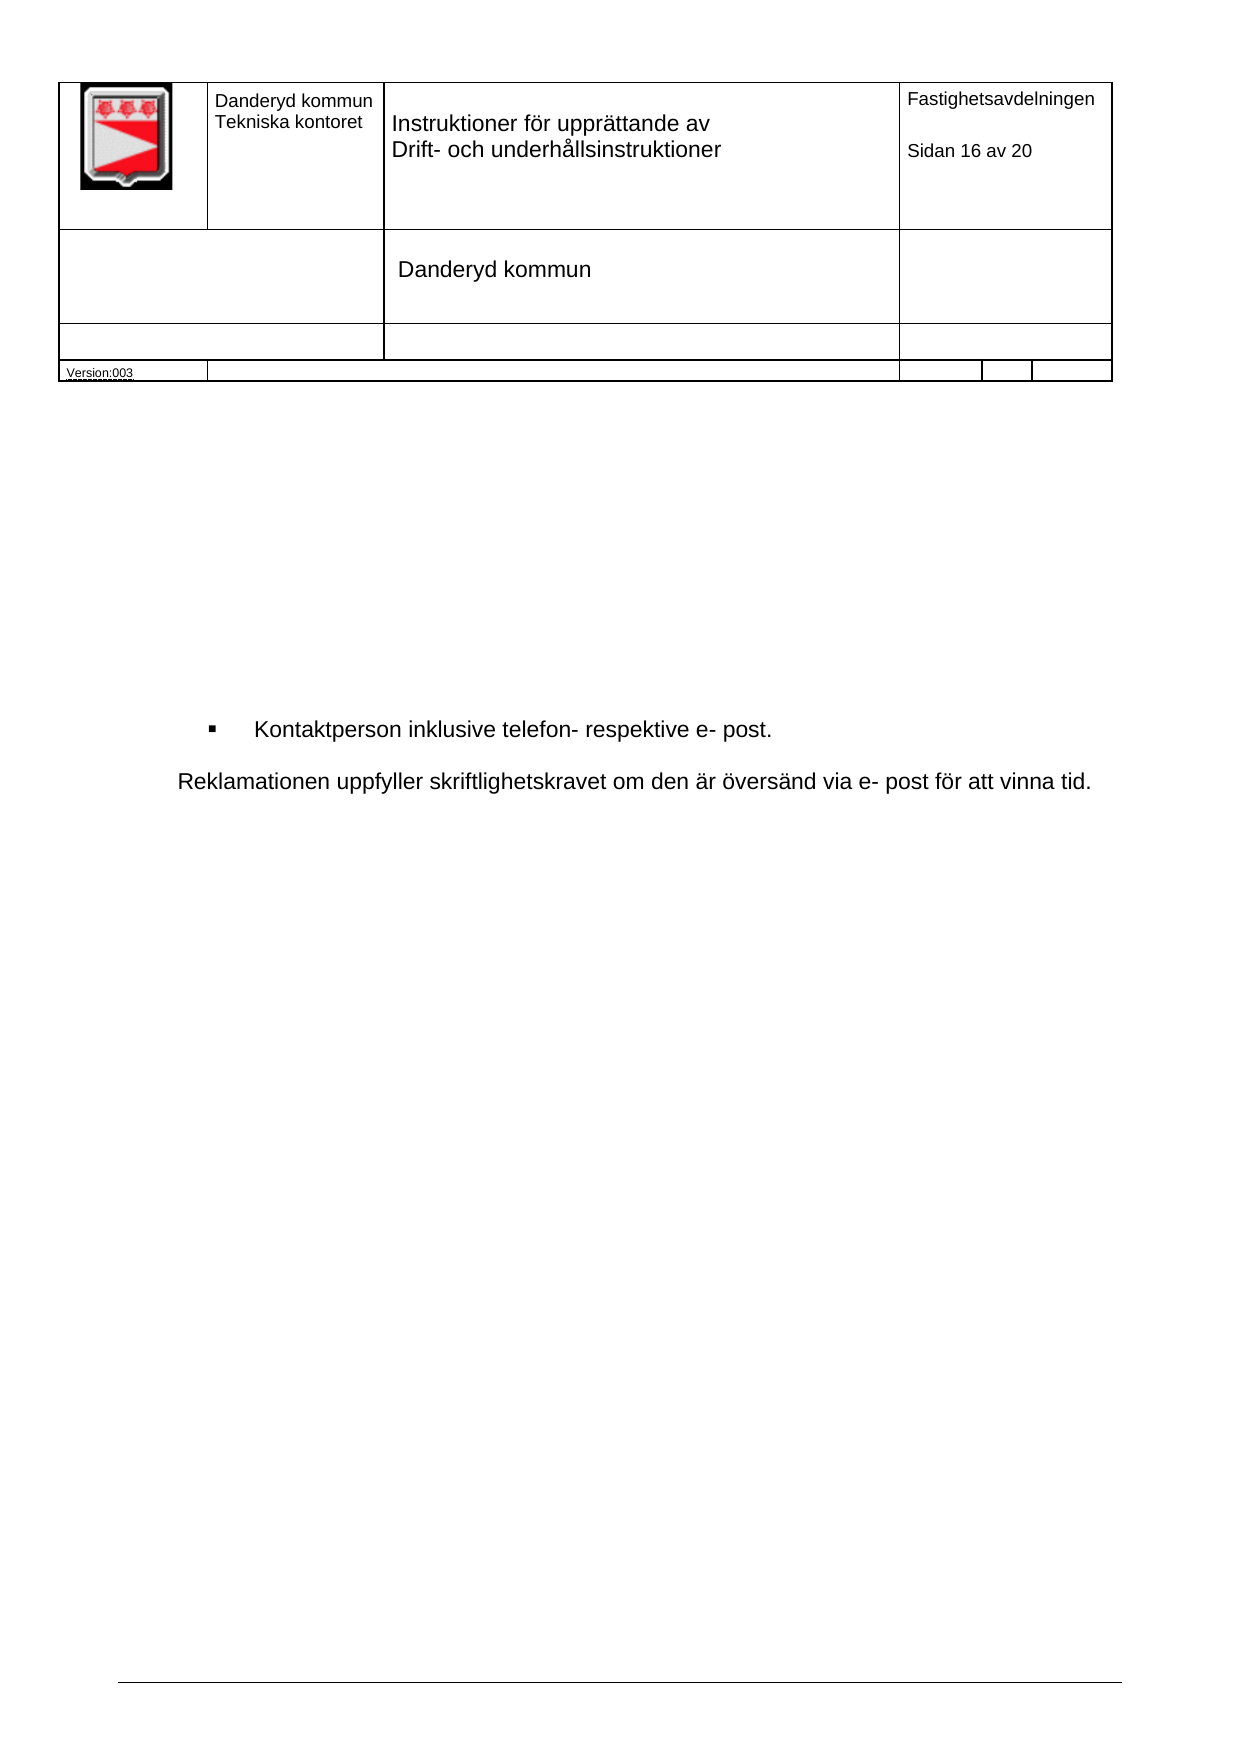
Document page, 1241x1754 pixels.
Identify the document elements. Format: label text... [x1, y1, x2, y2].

text Reklamationen uppfyller skriftlighetskravet om den är översänd via e- post för att vinna tid. [177, 768, 1122, 794]
list Kontaktperson inklusive telefon- respektive e- post. [207, 716, 1122, 742]
